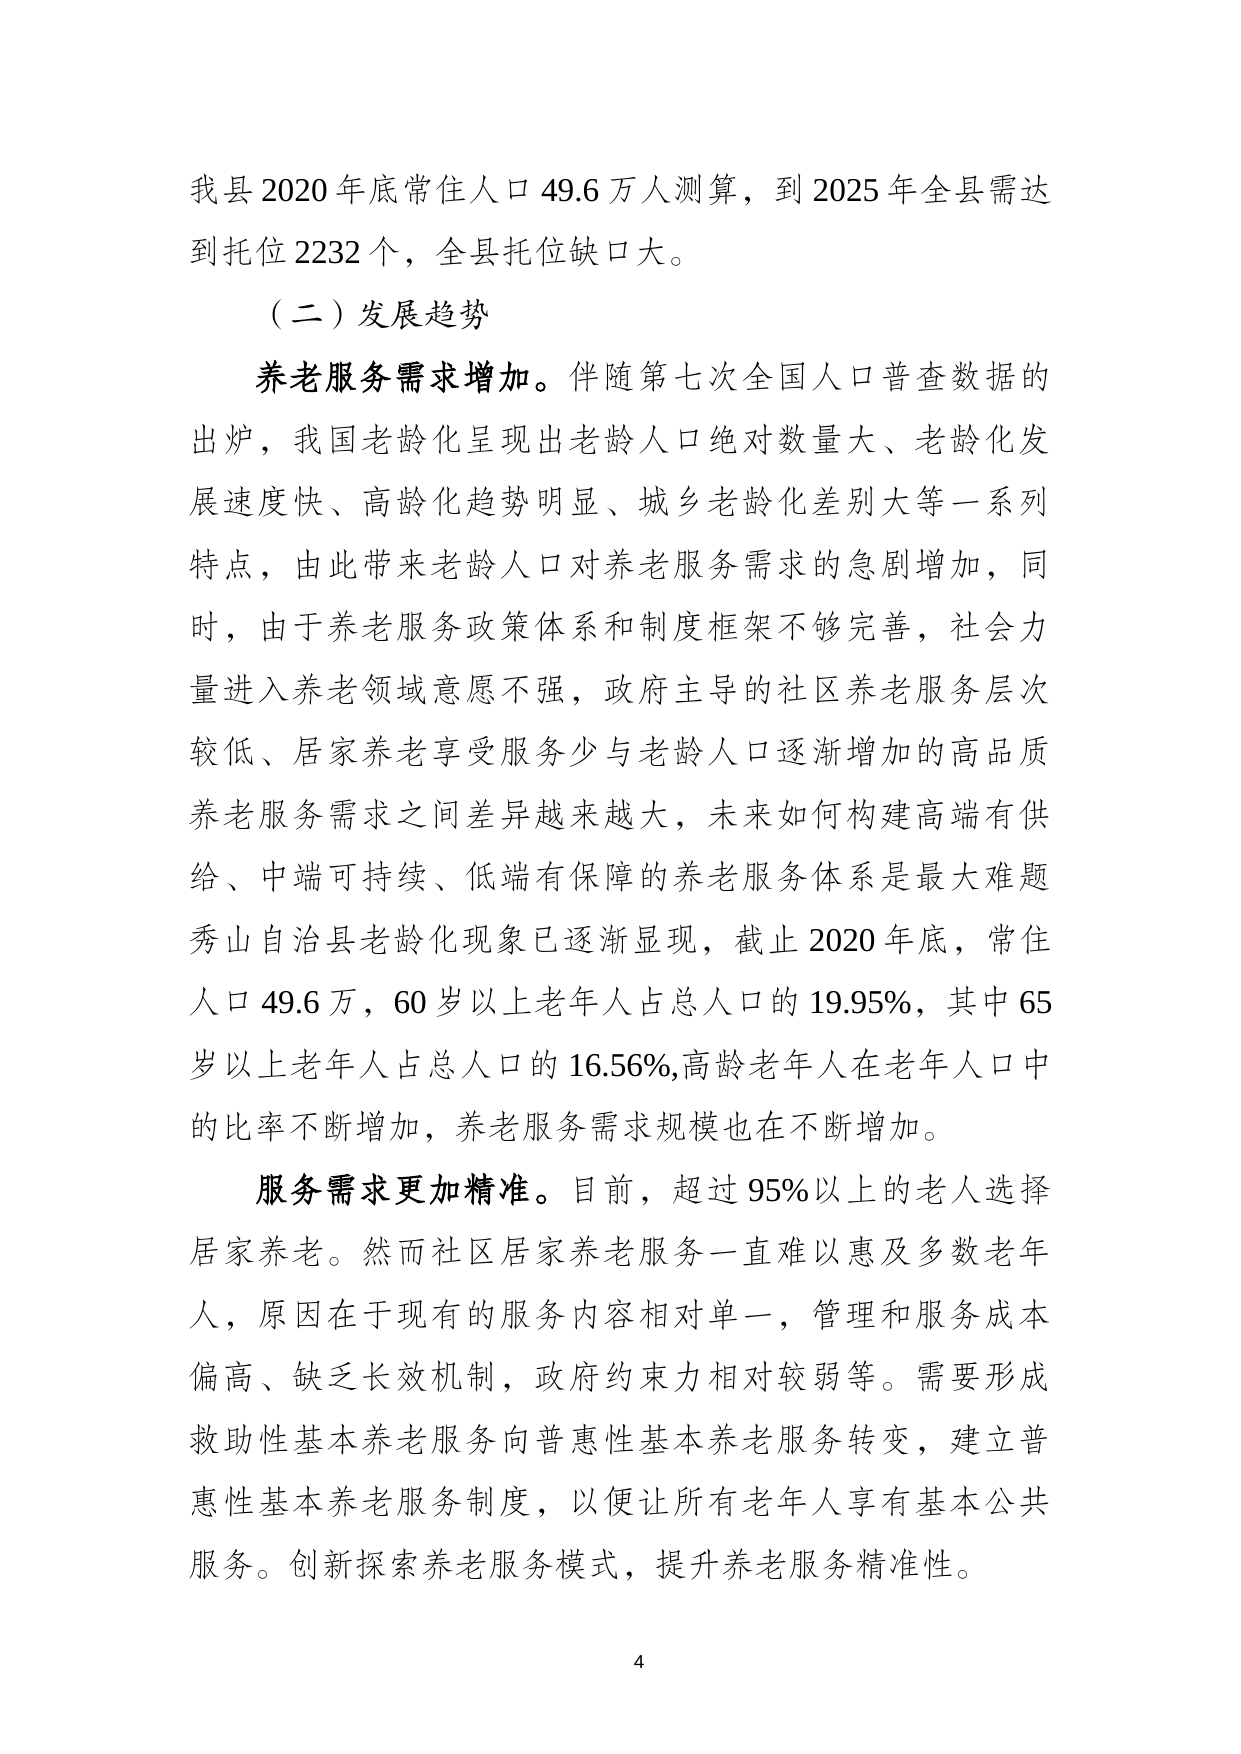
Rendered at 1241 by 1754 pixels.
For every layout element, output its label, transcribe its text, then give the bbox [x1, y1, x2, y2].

text 养老服务需求增加。伴随第七次全国人口普查数据的出炉，我国老龄化呈现出老龄人口绝对数量大、老龄化发展速度快、高龄化趋势明显、城乡老龄化差别大等一系列特点，由此带来老龄人口对养老服务需求的急剧增加，同时，由于养老服务政策体系和制度框架不够完善，社会力量进入养老领域意愿不强，政府主导的社区养老服务层次较低、居家养老享受服务少与老龄人口逐渐增加的高品质养老服务需求之间差异越来越大，未来如何构建高端有供给、中端可持续、低端有保障的养老服务体系是最大难题。秀山自治县老龄化现象已逐渐显现，截止2020年底，常住人口49.6万，60岁以上老年人占总人口的19.95%，其中65岁以上老年人占总人口的16.56%,高龄老年人在老年人口中的比率不断增加，养老服务需求规模也在不断增加。 [187, 338, 1053, 1151]
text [187, 152, 1053, 276]
subtitle （二）发展趋势 [187, 276, 1053, 338]
text 服务需求更加精准。目前，超过95%以上的老人选择居家养老。然而社区居家养老服务一直难以惠及多数老年人，原因在于现有的服务内容相对单一，管理和服务成本偏高、缺乏长效机制，政府约束力相对较弱等。需要形成救助性基本养老服务向普惠性基本养老服务转变，建立普惠性基本养老服务制度，以便让所有老年人享有基本公共服务。创新探索养老服务模式，提升养老服务精准性。 [187, 1151, 1053, 1588]
